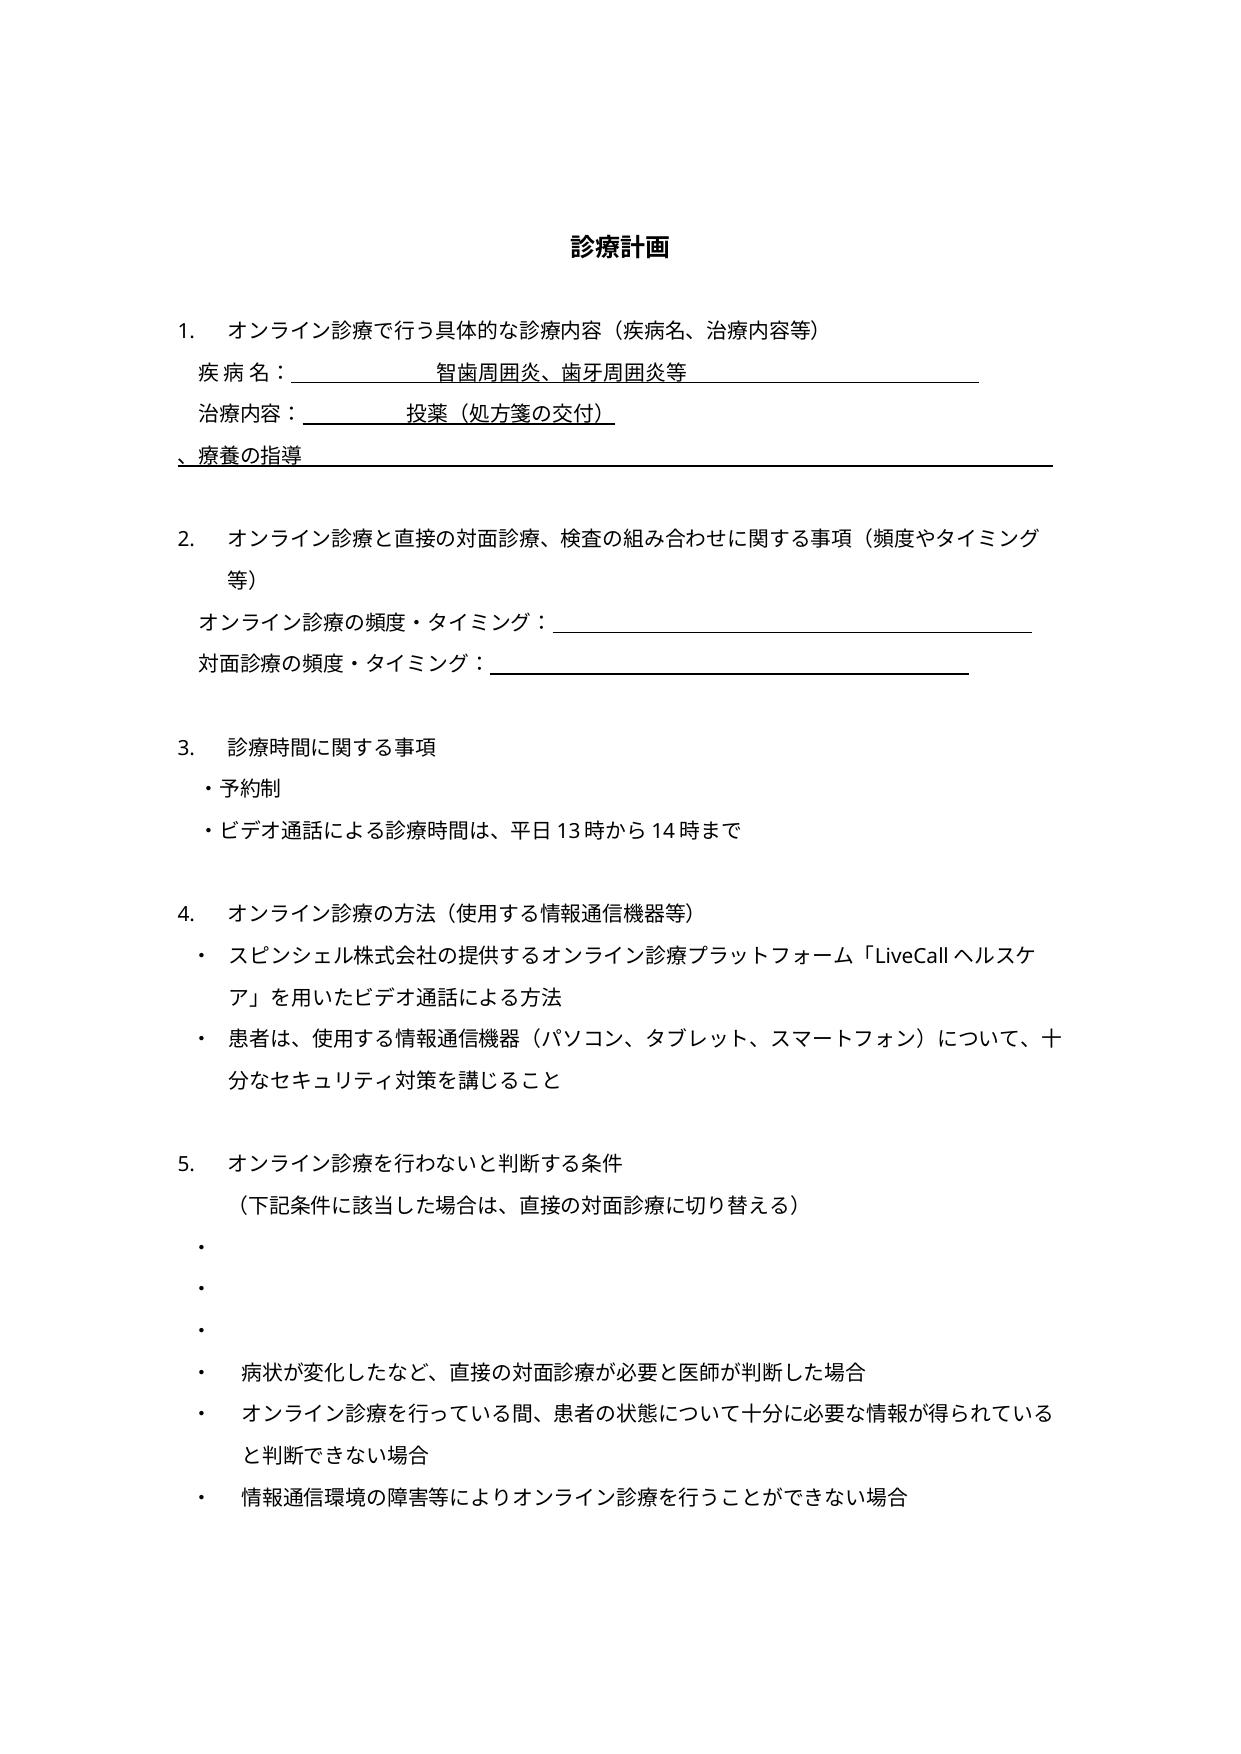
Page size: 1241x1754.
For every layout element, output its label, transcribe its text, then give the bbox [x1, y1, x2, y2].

text オンライン診療の頻度・タイミング： [177, 600, 1063, 642]
list オンライン診療と直接の対面診療、検査の組み合わせに関する事項（頻度やタイミング等） [177, 517, 1063, 600]
list オンライン診療の方法（使用する情報通信機器等） [177, 892, 1063, 933]
text 対面診療の頻度・タイミング： [177, 642, 1063, 683]
list 患者は、使用する情報通信機器（パソコン、タブレット、スマートフォン）について、十分なセキュリティ対策を講じること [191, 1017, 1063, 1100]
list 情報通信環境の障害等によりオンライン診療を行うことができない場合 [191, 1475, 1063, 1517]
list スピンシェル株式会社の提供するオンライン診療プラットフォーム「LiveCallヘルスケア」を用いたビデオ通話による方法 [191, 933, 1063, 1017]
text ・ビデオ通話による診療時間は、平日13時から14時まで [177, 808, 1063, 850]
list 病状が変化したなど、直接の対面診療が必要と医師が判断した場合 [191, 1350, 1063, 1392]
list （下記条件に該当した場合は、直接の対面診療に切り替える） [227, 1183, 1063, 1225]
text 治療内容： 投薬（処方箋の交付） [177, 392, 1063, 433]
text 、療養の指導 [177, 433, 1063, 475]
text ・予約制 [177, 767, 1063, 808]
list オンライン診療を行っている間、患者の状態について十分に必要な情報が得られていると判断できない場合 [191, 1392, 1063, 1475]
text 疾 病 名： 智歯周囲炎、歯牙周囲炎等 [177, 350, 1063, 392]
list オンライン診療を行わないと判断する条件 [177, 1142, 1063, 1183]
list オンライン診療で行う具体的な診療内容（疾病名、治療内容等） [177, 308, 1063, 350]
text 診療計画 [177, 225, 1063, 267]
list 診療時間に関する事項 [177, 725, 1063, 767]
